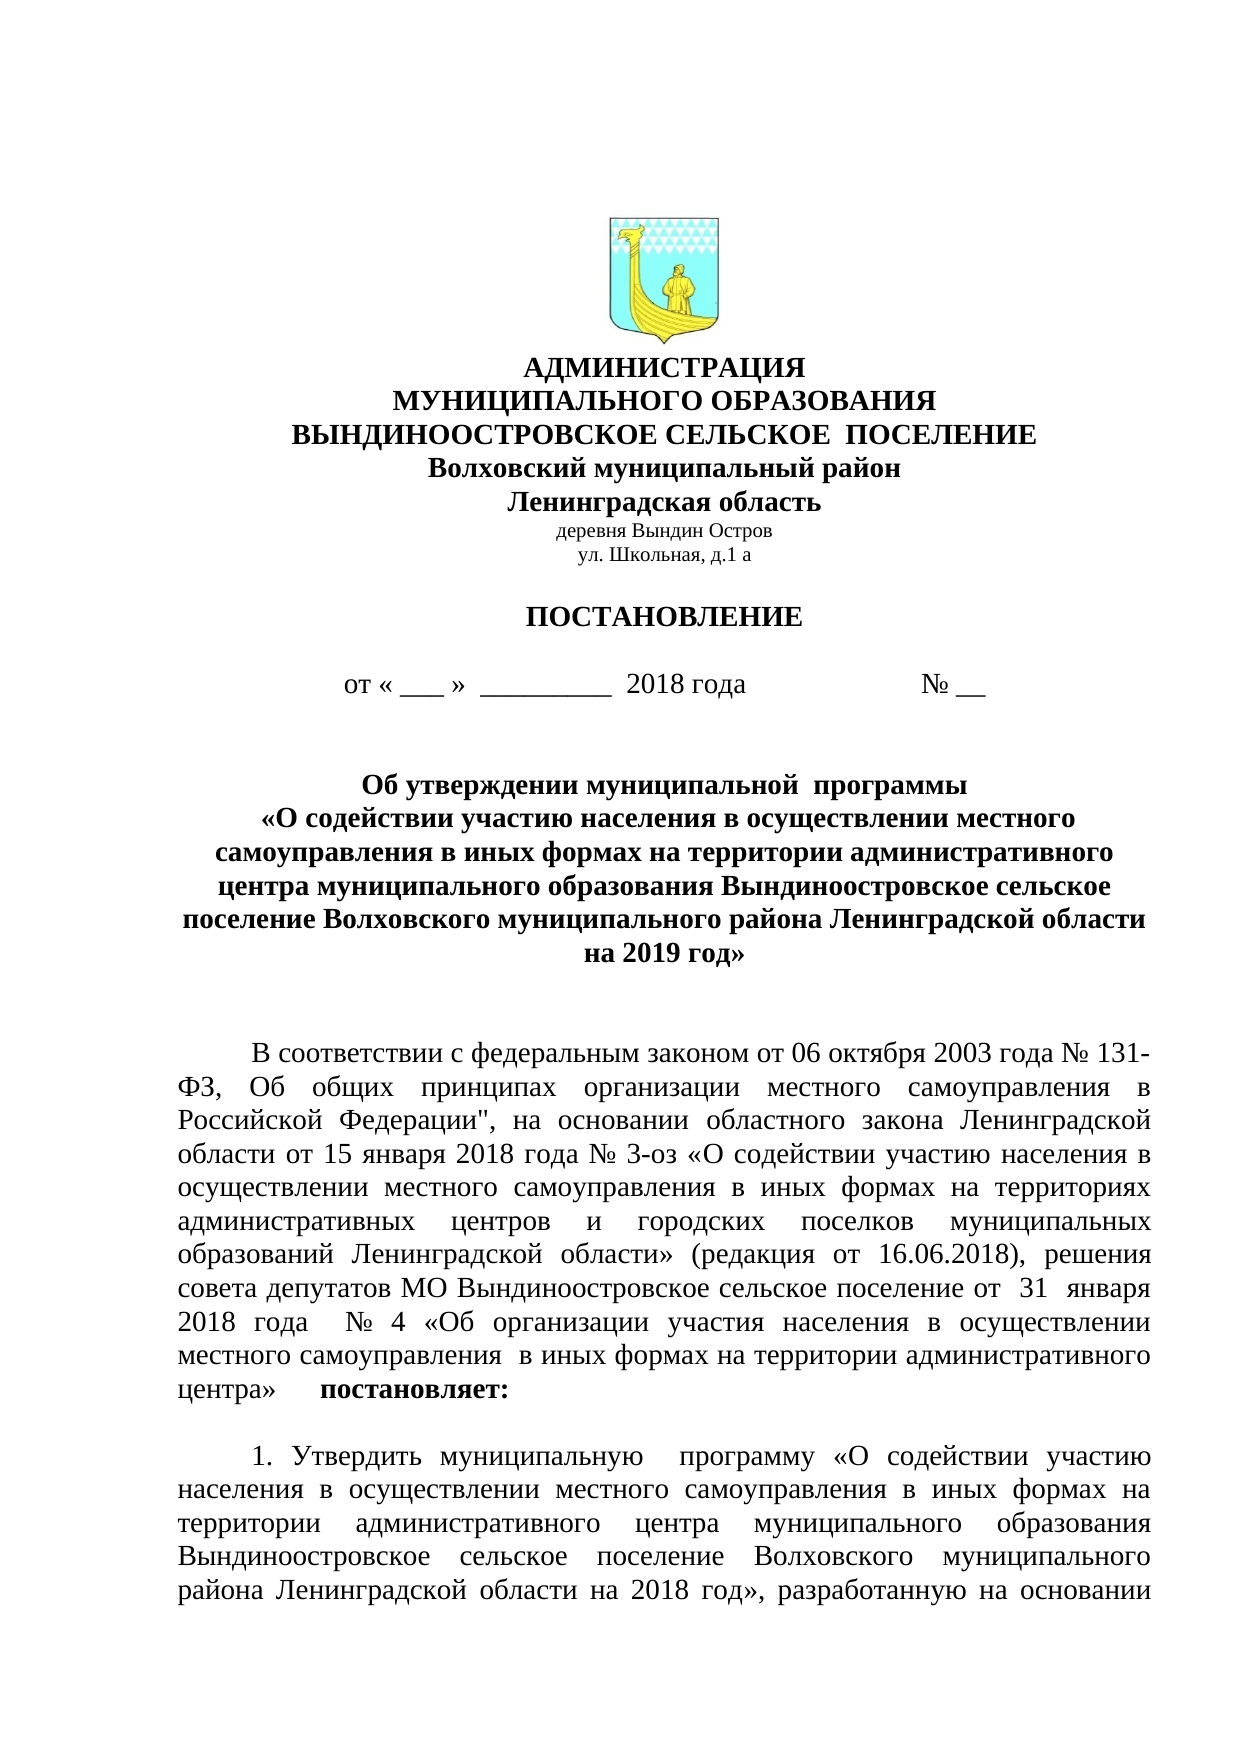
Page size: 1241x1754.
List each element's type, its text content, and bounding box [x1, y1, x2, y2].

text Об утверждении муниципальной программы [177, 767, 1152, 801]
text МУНИЦИПАЛЬНОГО ОБРАЗОВАНИЯ [177, 383, 1152, 417]
text В соответствии с федеральным законом от 06 октября 2003 года № 131-ФЗ, Об общих принципах организации местного самоуправления в Российской Федерации", на основании областного закона Ленинградской области от 15 января 2018 года № 3-оз «О содействии участию населения в осуществлении местного самоуправления в иных формах на территориях административных центров и городских поселков муниципальных образований Ленинградской области» (редакция от 16.06.2018), решения совета депутатов МО Вындиноостровское сельское поселение от 31 января 2018 года № 4 «Об организации участия населения в осуществлении местного самоуправления в иных формах на территории административного центра» постановляет: [177, 1035, 1152, 1404]
text «О содействии участию населения в осуществлении местного самоуправления в иных формах на территории административного центра муниципального образования Вындиноостровское сельское поселение Волховского муниципального района Ленинградской области на 2019 год» [177, 801, 1152, 968]
text ПОСТАНОВЛЕНИЕ [177, 599, 1152, 633]
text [177, 1438, 1152, 1606]
text Ленинградская область [177, 484, 1152, 518]
text от « ___ » _________ 2018 года № __ [177, 666, 1152, 700]
picture [601, 210, 727, 350]
text деревня Вындин Остров [177, 518, 1152, 542]
text АДМИНИСТРАЦИЯ [177, 350, 1152, 383]
text Волховский муниципальный район [177, 451, 1152, 484]
text ул. Школьная, д.1 а [177, 542, 1152, 566]
text ВЫНДИНООСТРОВСКОЕ СЕЛЬСКОЕ ПОСЕЛЕНИЕ [177, 417, 1152, 451]
